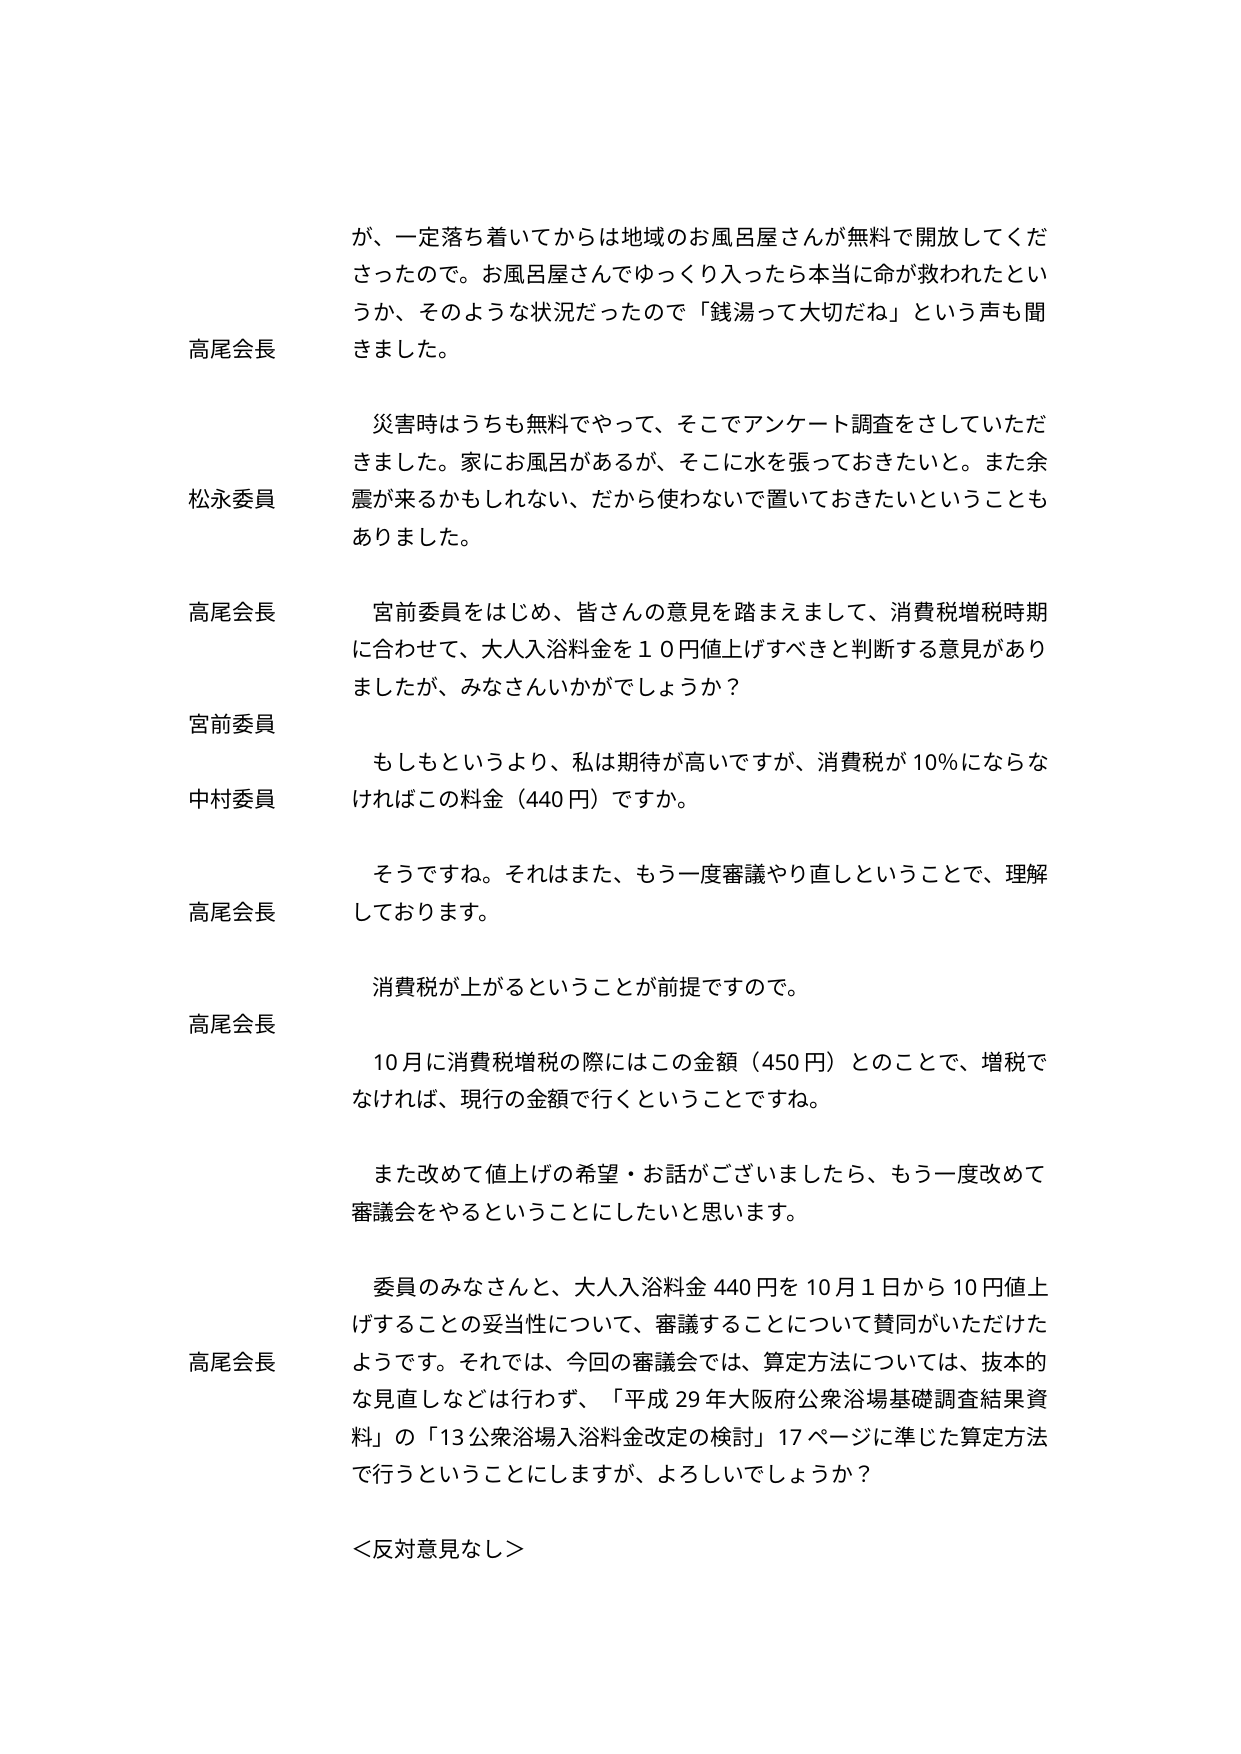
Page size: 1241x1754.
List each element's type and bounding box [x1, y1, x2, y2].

table_header [340, 217, 1060, 1567]
table_header [177, 217, 339, 1567]
